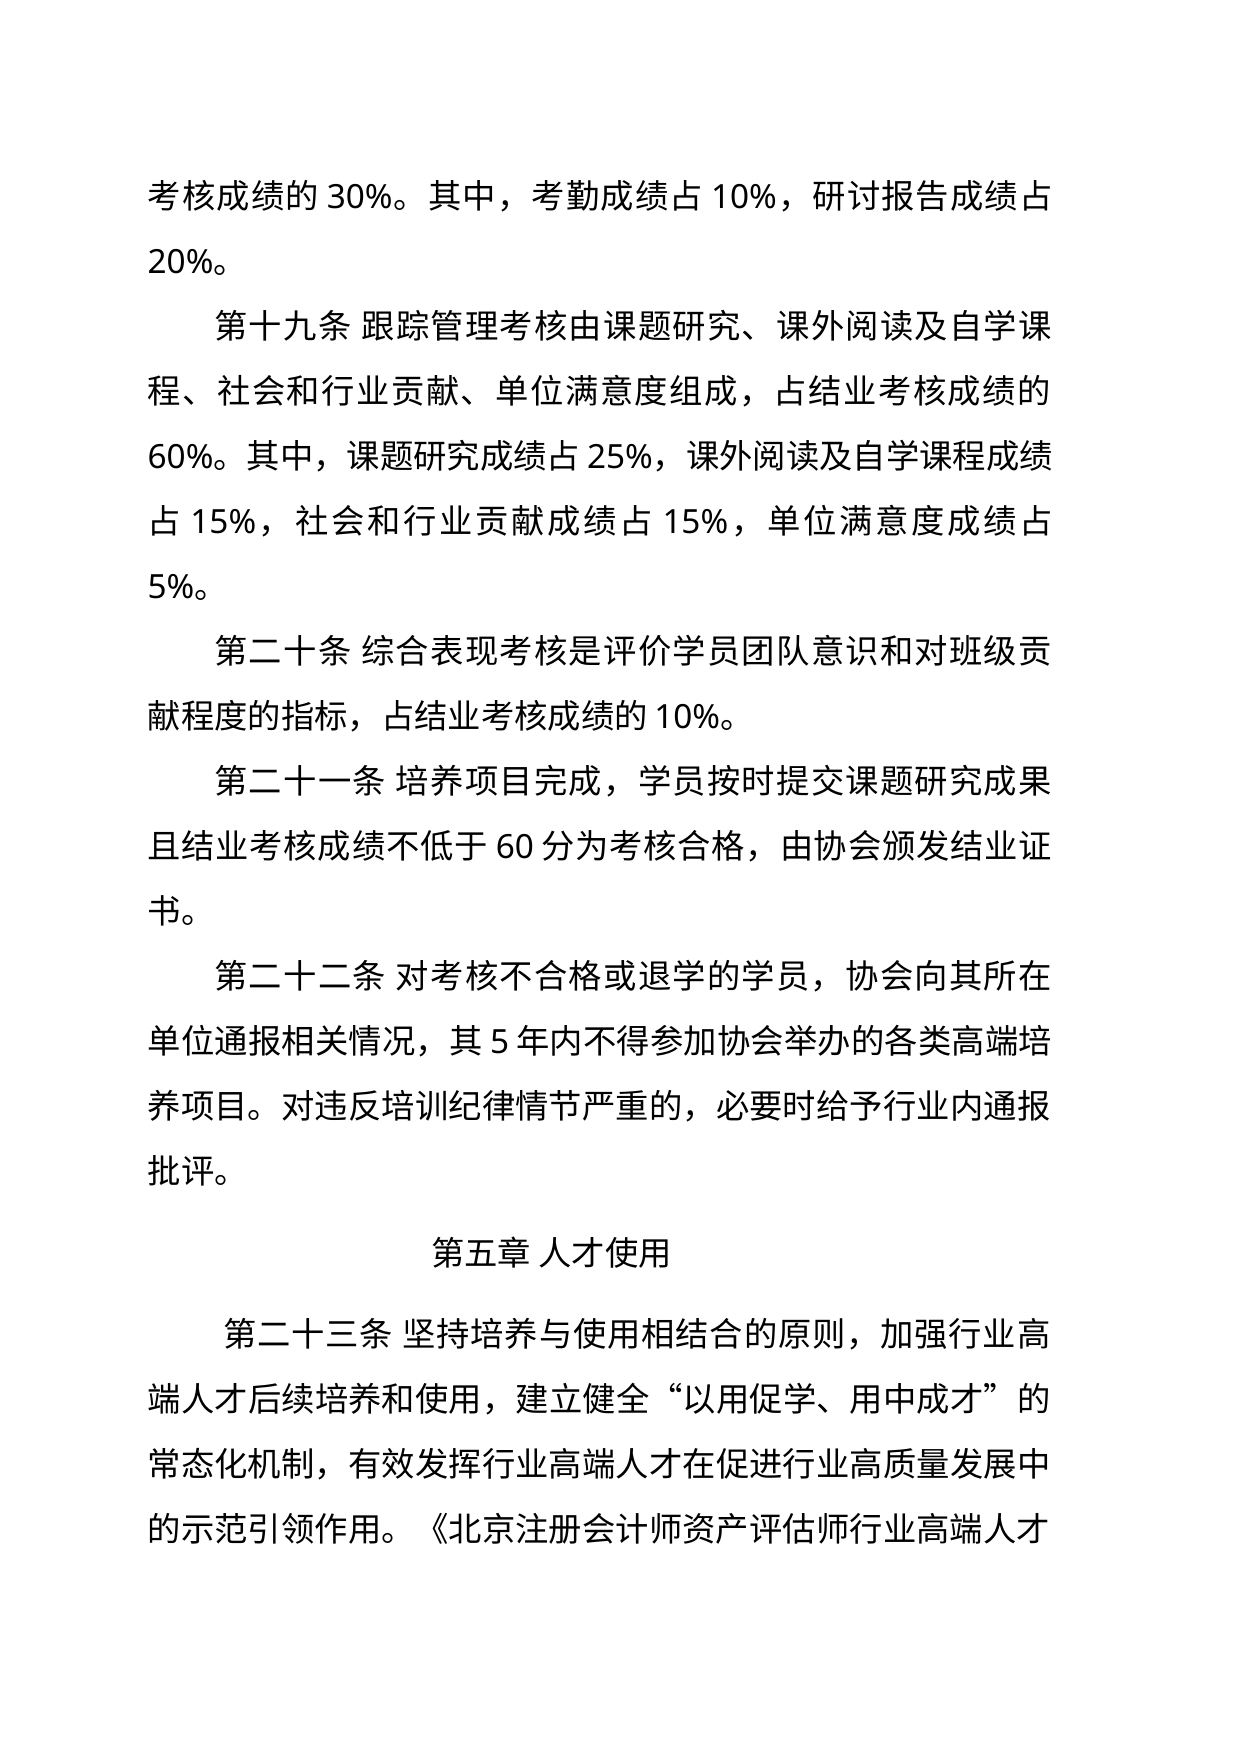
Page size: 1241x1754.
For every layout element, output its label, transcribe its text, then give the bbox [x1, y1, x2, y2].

text 第二十一条 培养项目完成，学员按时提交课题研究成果且结业考核成绩不低于60分为考核合格，由协会颁发结业证书。 [147, 747, 1053, 942]
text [147, 1299, 1053, 1559]
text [147, 162, 1053, 292]
text 第五章 人才使用 [147, 1218, 1053, 1283]
text 第二十条 综合表现考核是评价学员团队意识和对班级贡献程度的指标，占结业考核成绩的10%。 [147, 617, 1053, 747]
text 第二十二条 对考核不合格或退学的学员，协会向其所在单位通报相关情况，其5年内不得参加协会举办的各类高端培养项目。对违反培训纪律情节严重的，必要时给予行业内通报批评。 [147, 942, 1053, 1202]
text 第十九条 跟踪管理考核由课题研究、课外阅读及自学课程、社会和行业贡献、单位满意度组成，占结业考核成绩的60%。其中，课题研究成绩占25%，课外阅读及自学课程成绩占15%，社会和行业贡献成绩占15%，单位满意度成绩占5%。 [147, 292, 1053, 617]
